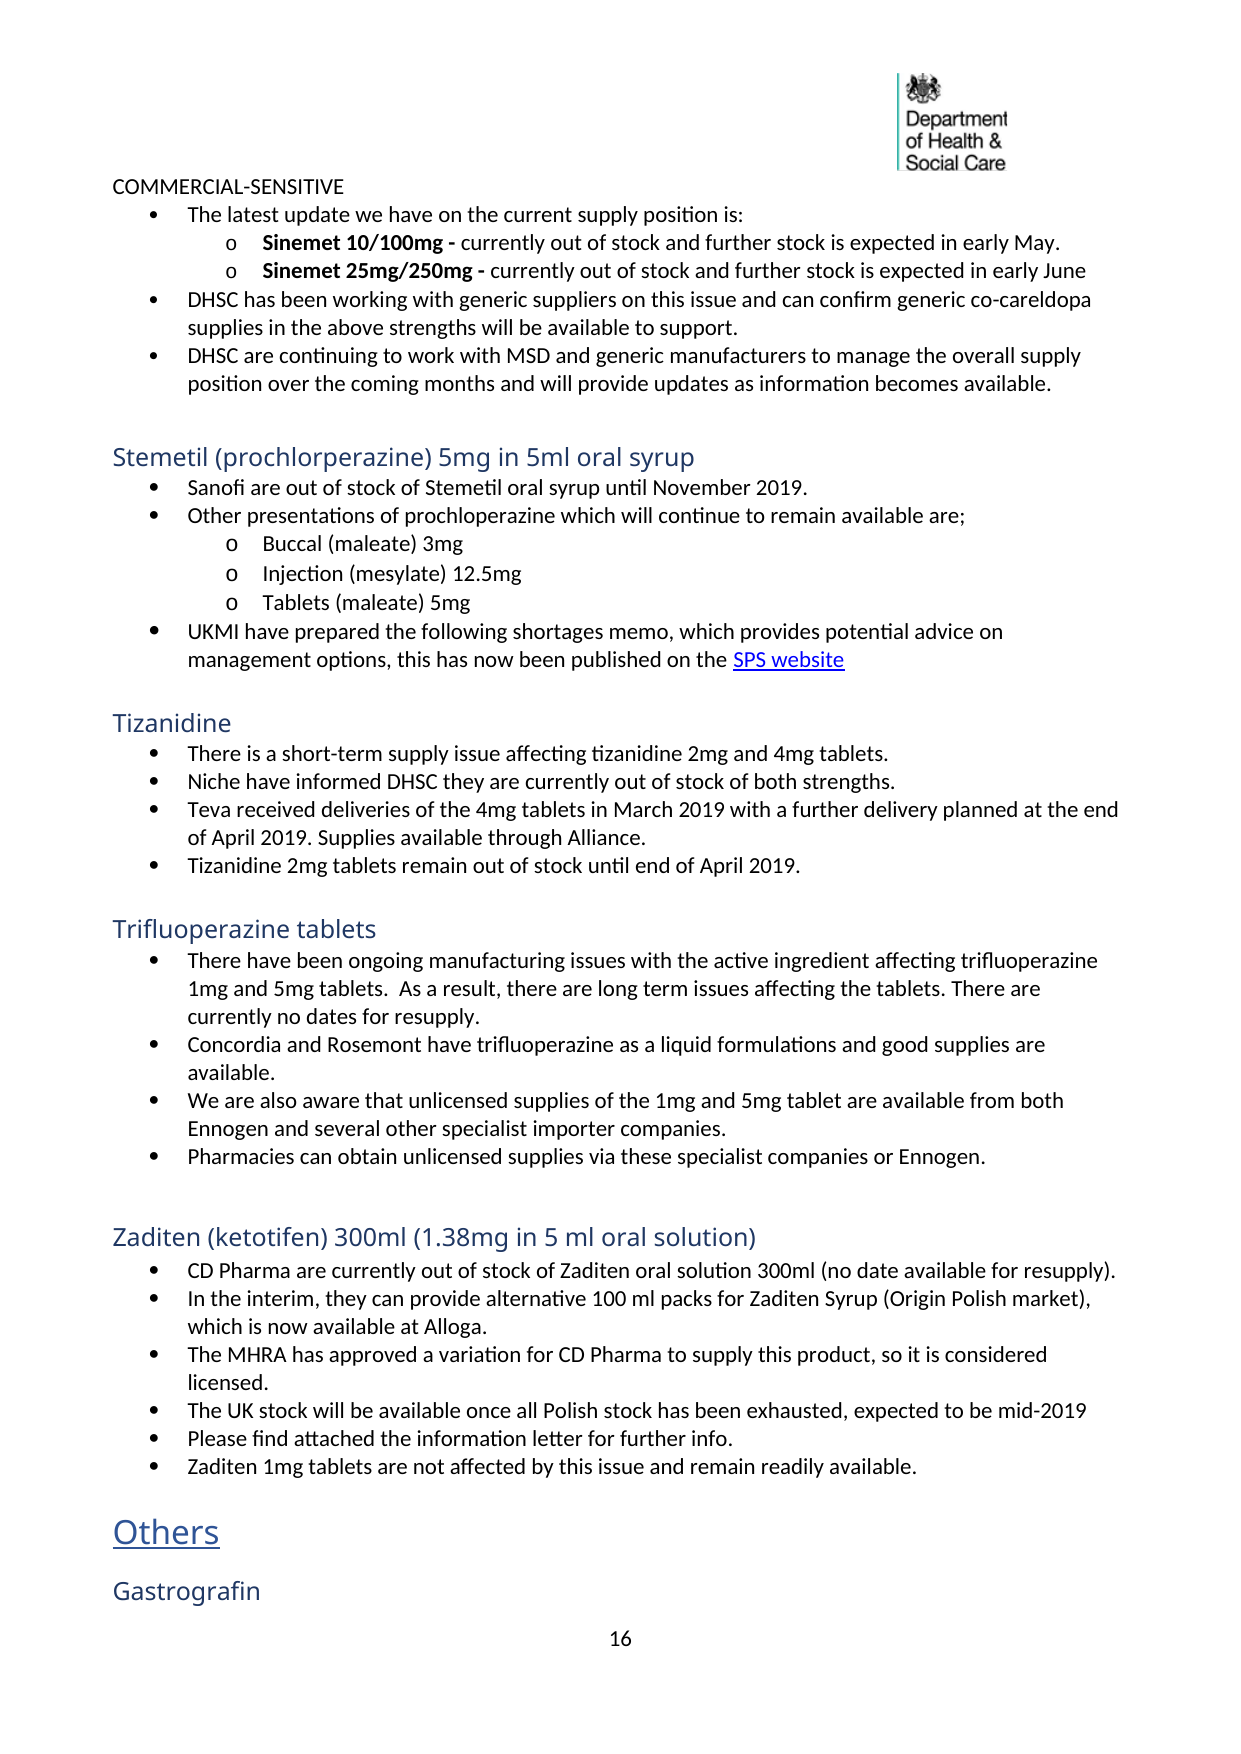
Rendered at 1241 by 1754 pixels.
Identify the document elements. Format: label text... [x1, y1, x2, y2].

list Teva received deliveries of the 4mg tablets in March 2019 with a further delivery planned at the end of April 2019. Supplies available through Alliance. [150, 795, 1128, 851]
list Sanofi are out of stock of Stemetil oral syrup until November 2019. [150, 473, 1128, 502]
list Sinemet 10/100mg - currently out of stock and further stock is expected in early May. [225, 228, 1128, 256]
picture [896, 73, 1008, 172]
list UKMI have prepared the following shortages memo, which provides potential advice on management options, this has now been published on the SPS website [150, 617, 1128, 673]
list Tizanidine 2mg tablets remain out of stock until end of April 2019. [150, 851, 1128, 879]
subtitle Tizanidine [112, 705, 1128, 739]
list The MHRA has approved a variation for CD Pharma to supply this product, so it is considered licensed. [150, 1340, 1128, 1396]
subtitle Stemetil (prochlorperazine) 5mg in 5ml oral syrup [112, 439, 1128, 473]
list We are also aware that unlicensed supplies of the 1mg and 5mg tablet are available from both Ennogen and several other specialist importer companies. [150, 1086, 1128, 1142]
list Please find attached the information letter for further info. [150, 1424, 1128, 1452]
list Concordia and Rosemont have trifluoperazine as a liquid formulations and good supplies are available. [150, 1030, 1128, 1086]
subtitle Zaditen (ketotifen) 300ml (1.38mg in 5 ml oral solution) [112, 1219, 1128, 1253]
list Buccal (maleate) 3mg [225, 529, 1128, 559]
list Injection (mesylate) 12.5mg [225, 559, 1128, 588]
text Gastrografin [112, 1574, 1128, 1608]
list The UK stock will be available once all Polish stock has been exhausted, expected to be mid-2019 [150, 1396, 1128, 1424]
list Zaditen 1mg tablets are not affected by this issue and remain readily available. [150, 1452, 1128, 1480]
list In the interim, they can provide alternative 100 ml packs for Zaditen Syrup (Origin Polish market), which is now available at Alloga. [150, 1284, 1128, 1340]
list There have been ongoing manufacturing issues with the active ingredient affecting trifluoperazine 1mg and 5mg tablets. As a result, there are long term issues affecting the tablets. There are currently no dates for resupply. [150, 946, 1128, 1030]
list Pharmacies can obtain unlicensed supplies via these specialist companies or Ennogen. [150, 1142, 1128, 1170]
list Sinemet 25mg/250mg - currently out of stock and further stock is expected in early June [225, 256, 1128, 285]
text Others [112, 1508, 1128, 1554]
list Tablets (maleate) 5mg [225, 588, 1128, 617]
list There is a short-term supply issue affecting tizanidine 2mg and 4mg tablets. [150, 739, 1128, 767]
list Niche have informed DHSC they are currently out of stock of both strengths. [150, 767, 1128, 795]
subtitle Trifluoperazine tablets [112, 912, 1128, 946]
list DHSC has been working with generic suppliers on this issue and can confirm generic co-careldopa supplies in the above strengths will be available to support. [150, 285, 1128, 341]
list CD Pharma are currently out of stock of Zaditen oral solution 300ml (no date available for resupply). [150, 1256, 1128, 1284]
list Other presentations of prochloperazine which will continue to remain available are; [150, 502, 1128, 529]
list DHSC are continuing to work with MSD and generic manufacturers to manage the overall supply position over the coming months and will provide updates as information becomes available. [150, 341, 1128, 397]
list The latest update we have on the current supply position is: [150, 200, 1128, 228]
